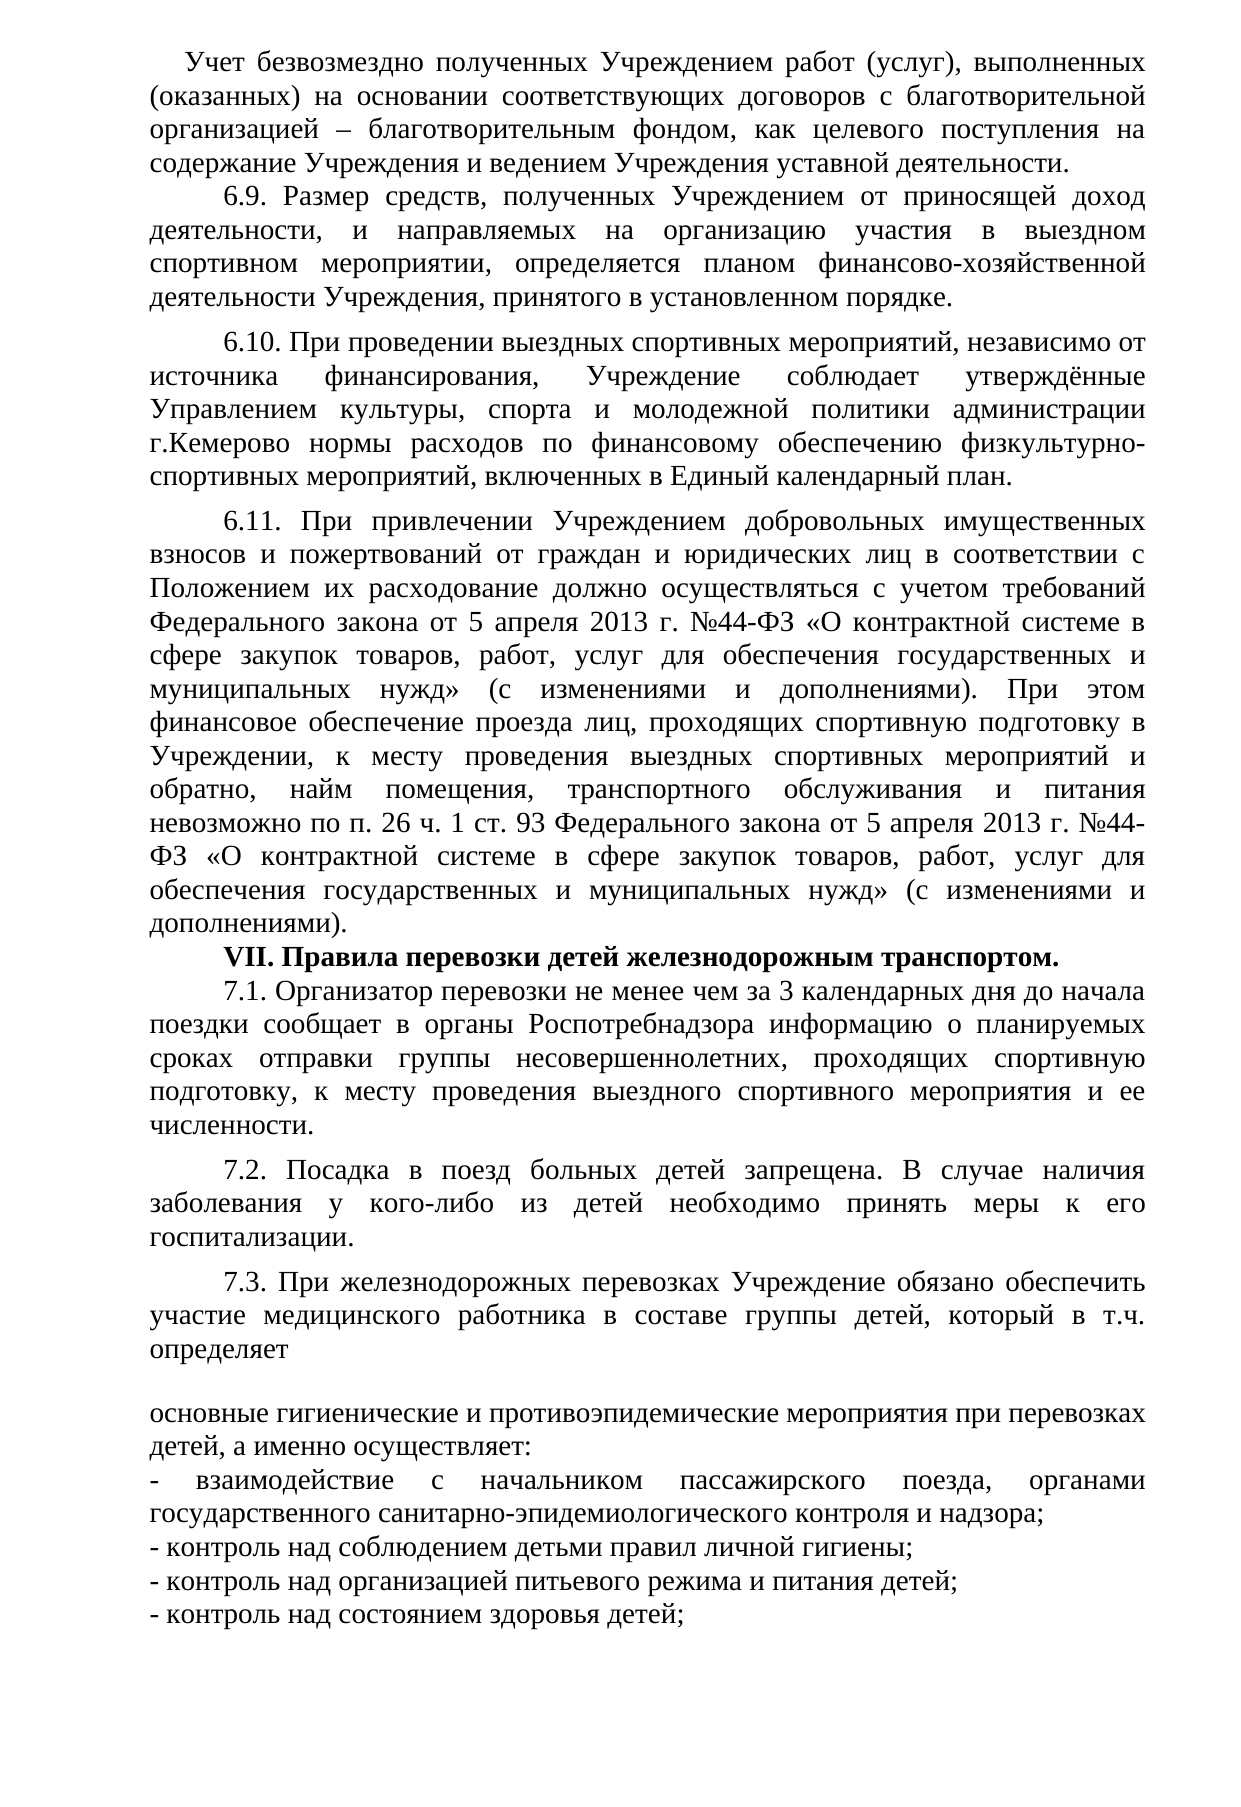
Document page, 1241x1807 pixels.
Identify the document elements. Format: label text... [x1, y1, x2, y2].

text 7.3. При железнодорожных перевозках Учреждение обязано обеспечить участие медицинского работника в составе группы детей, который в т.ч. определяет [149, 1264, 1146, 1364]
text VII. Правила перевозки детей железнодорожным транспортом. [149, 939, 1146, 973]
text 6.10. При проведении выездных спортивных мероприятий, независимо от источника финансирования, Учреждение соблюдает утверждённые Управлением культуры, спорта и молодежной политики администрации г.Кемерово нормы расходов по финансовому обеспечению физкультурно-спортивных мероприятий, включенных в Единый календарный план. [149, 324, 1146, 492]
text  Учет безвозмездно полученных Учреждением работ (услуг), выполненных (оказанных) на основании соответствующих договоров с благотворительной организацией – благотворительным фондом, как целевого поступления на содержание Учреждения и ведением Учреждения уставной деятельности. [149, 44, 1146, 178]
text - взаимодействие с начальником пассажирского поезда, органами государственного санитарно-эпидемиологического контроля и надзора; [149, 1462, 1146, 1529]
text - контроль над состоянием здоровья детей; [149, 1596, 1146, 1630]
text основные гигиенические и противоэпидемические мероприятия при перевозках детей, а именно осуществляет: [149, 1395, 1146, 1462]
text 6.11. При привлечении Учреждением добровольных имущественных взносов и пожертвований от граждан и юридических лиц в соответствии с Положением их расходование должно осуществляться с учетом требований Федерального закона от 5 апреля 2013 г. №44-ФЗ «О контрактной системе в сфере закупок товаров, работ, услуг для обеспечения государственных и муниципальных нужд» (с изменениями и дополнениями). При этом финансовое обеспечение проезда лиц, проходящих спортивную подготовку в Учреждении, к месту проведения выездных спортивных мероприятий и обратно, найм помещения, транспортного обслуживания и питания невозможно по п. 26 ч. 1 ст. 93 Федерального закона от 5 апреля 2013 г. №44-ФЗ «О контрактной системе в сфере закупок товаров, работ, услуг для обеспечения государственных и муниципальных нужд» (с изменениями и дополнениями). [149, 503, 1146, 939]
text 6.9. Размер средств, полученных Учреждением от приносящей доход деятельности, и направляемых на организацию участия в выездном спортивном мероприятии, определяется планом финансово-хозяйственной деятельности Учреждения, принятого в установленном порядке. [149, 178, 1146, 313]
text - контроль над соблюдением детьми правил личной гигиены; [149, 1529, 1146, 1563]
text - контроль над организацией питьевого режима и питания детей; [149, 1563, 1146, 1596]
text 7.1. Организатор перевозки не менее чем за 3 календарных дня до начала поездки сообщает в органы Роспотребнадзора информацию о планируемых сроках отправки группы несовершеннолетних, проходящих спортивную подготовку, к месту проведения выездного спортивного мероприятия и ее численности. [149, 973, 1146, 1140]
text 7.2. Посадка в поезд больных детей запрещена. В случае наличия заболевания у кого-либо из детей необходимо принять меры к его госпитализации. [149, 1152, 1146, 1252]
